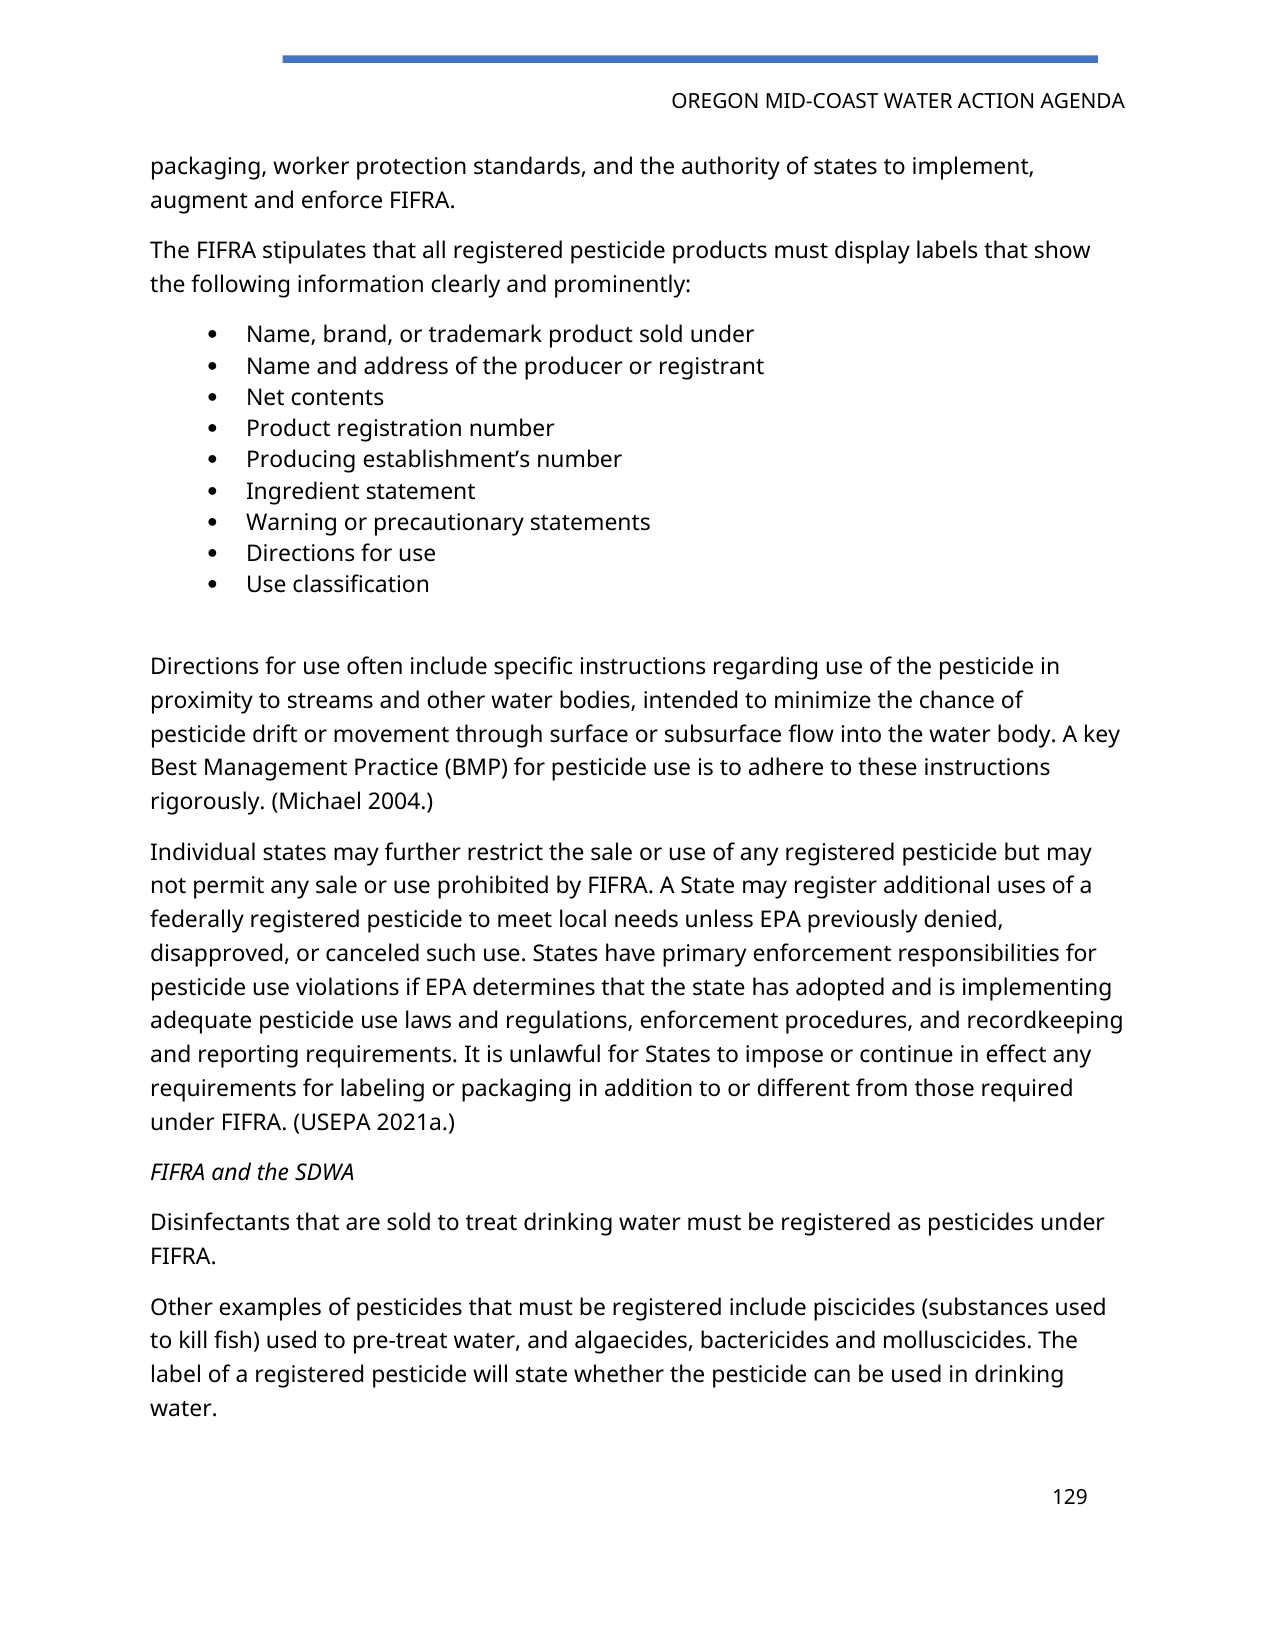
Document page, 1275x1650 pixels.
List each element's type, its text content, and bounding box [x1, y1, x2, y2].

list Ingredient statement [208, 474, 1125, 506]
text Directions for use often include specific instructions regarding use of the pesticide in proximity to streams and other water bodies, intended to minimize the chance of pesticide drift or movement through surface or subsurface flow into the water body. A key Best Management Practice (BMP) for pesticide use is to adhere to these instructions rigorously. (Michael 2004.) [150, 650, 1125, 816]
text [150, 150, 1125, 215]
list Net contents [208, 381, 1125, 412]
text FIFRA and the SDWA [150, 1156, 1125, 1187]
text The FIFRA stipulates that all registered pesticide products must display labels that show the following information clearly and prominently: [150, 234, 1125, 299]
list Producing establishment’s number [208, 443, 1125, 474]
list Warning or precautionary statements [208, 506, 1125, 537]
text Other examples of pesticides that must be registered include piscicides (substances used to kill fish) used to pre-treat water, and algaecides, bactericides and molluscicides. The label of a registered pesticide will state whether the pesticide can be used in drinking water. [150, 1290, 1125, 1423]
list Use classification [208, 568, 1125, 599]
list Name and address of the producer or registrant [208, 349, 1125, 381]
list Product registration number [208, 412, 1125, 443]
list Directions for use [208, 537, 1125, 568]
text Disinfectants that are sold to treat drinking water must be registered as pesticides under FIFRA. [150, 1206, 1125, 1271]
text Individual states may further restrict the sale or use of any registered pesticide but may not permit any sale or use prohibited by FIFRA. A State may register additional uses of a federally registered pesticide to meet local needs unless EPA previously denied, disapproved, or canceled such use. States have primary enforcement responsibilities for pesticide use violations if EPA determines that the state has adopted and is implementing adequate pesticide use laws and regulations, enforcement procedures, and recordkeeping and reporting requirements. It is unlawful for States to impose or continue in effect any requirements for labeling or packaging in addition to or different from those required under FIFRA. (USEPA 2021a.) [150, 835, 1125, 1137]
list Name, brand, or trademark product sold under [208, 318, 1125, 349]
